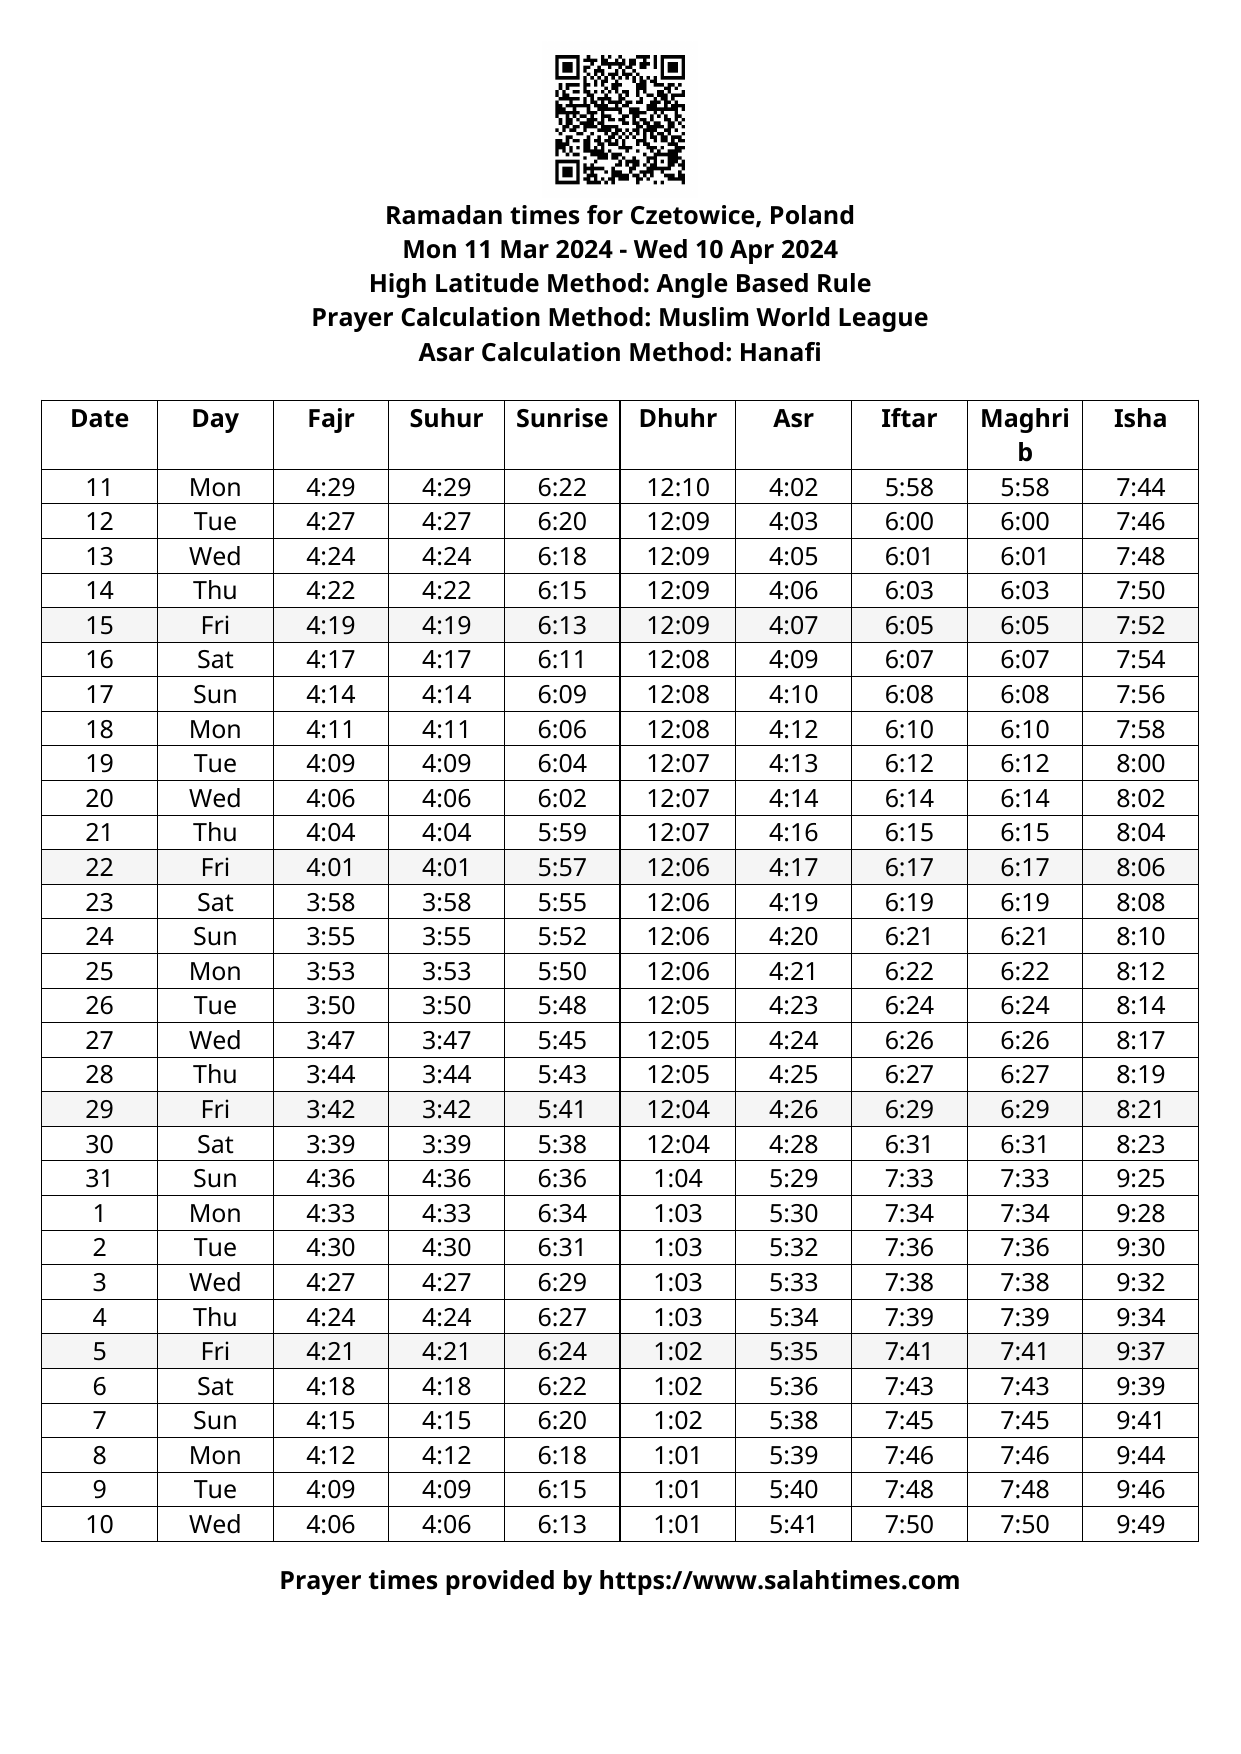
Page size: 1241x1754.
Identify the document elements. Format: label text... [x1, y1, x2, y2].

table_cell 4:24 [274, 539, 388, 572]
table_header Isha [1083, 401, 1198, 469]
table_cell 6:31 [968, 1127, 1082, 1160]
table_cell 6:26 [852, 1023, 967, 1057]
table_cell Fri [158, 608, 273, 642]
table_cell 7:50 [852, 1507, 967, 1541]
table_cell 6:08 [852, 677, 967, 711]
table_cell Thu [158, 1058, 273, 1091]
table_cell 22 [42, 850, 157, 884]
table_cell 5:39 [736, 1438, 851, 1472]
table_cell Sun [158, 919, 273, 953]
table_cell 1:03 [621, 1265, 735, 1299]
table_cell 5:40 [736, 1473, 851, 1506]
table_cell 7:48 [968, 1473, 1082, 1506]
table_cell 5:30 [736, 1196, 851, 1229]
table_cell Wed [158, 1265, 273, 1299]
table_cell 9:41 [1083, 1404, 1198, 1437]
table_cell 8:00 [1083, 746, 1198, 780]
table_cell 6:31 [852, 1127, 967, 1160]
table_cell 6:01 [852, 539, 967, 572]
table_cell 12:08 [621, 677, 735, 711]
table_header Date [42, 401, 157, 469]
table_cell 7:38 [968, 1265, 1082, 1299]
table_cell 3:55 [389, 919, 504, 953]
text Mon 11 Mar 2024 - Wed 10 Apr 2024 [42, 232, 1198, 266]
table_cell 7:46 [1083, 504, 1198, 538]
table_cell Fri [158, 850, 273, 884]
table_cell 4:15 [389, 1404, 504, 1437]
table_cell 6:24 [852, 989, 967, 1022]
table_cell 3:58 [274, 885, 388, 918]
table_cell 12:09 [621, 504, 735, 538]
table_cell 4:16 [736, 816, 851, 849]
table_cell 4:17 [736, 850, 851, 884]
table_cell 4:33 [274, 1196, 388, 1229]
table_cell 7:33 [852, 1161, 967, 1195]
text High Latitude Method: Angle Based Rule [42, 266, 1198, 300]
table_cell 4:19 [736, 885, 851, 918]
table_cell 6:29 [505, 1265, 619, 1299]
table_cell 4:24 [389, 1300, 504, 1333]
table_cell 12:10 [621, 470, 735, 503]
table_cell 7:33 [968, 1161, 1082, 1195]
table_cell 6:10 [968, 712, 1082, 745]
table_cell 4:09 [389, 746, 504, 780]
table_cell 7:50 [1083, 574, 1198, 607]
table_cell 3:47 [389, 1023, 504, 1057]
table_cell 4:18 [389, 1369, 504, 1402]
table_cell 4:12 [736, 712, 851, 745]
table_cell Mon [158, 954, 273, 987]
table_cell 6:26 [968, 1023, 1082, 1057]
table_cell 7:50 [968, 1507, 1082, 1541]
table_cell 8:06 [1083, 850, 1198, 884]
table_cell 6:18 [505, 539, 619, 572]
table_cell 6:07 [852, 643, 967, 676]
table_cell 3:39 [389, 1127, 504, 1160]
table_cell 8:10 [1083, 919, 1198, 953]
table_cell 27 [42, 1023, 157, 1057]
table_cell 1:02 [621, 1404, 735, 1437]
table_cell 9:46 [1083, 1473, 1198, 1506]
table_cell Mon [158, 470, 273, 503]
table_cell 6:36 [505, 1161, 619, 1195]
table_cell 4:04 [389, 816, 504, 849]
table_cell 5:45 [505, 1023, 619, 1057]
table_cell 7:56 [1083, 677, 1198, 711]
table_cell 1:04 [621, 1161, 735, 1195]
table_cell 6:13 [505, 608, 619, 642]
table_cell 7:39 [852, 1300, 967, 1333]
table_cell 4:19 [274, 608, 388, 642]
table_cell 4:10 [736, 677, 851, 711]
table_cell 28 [42, 1058, 157, 1091]
table_cell Thu [158, 816, 273, 849]
table_cell 4:27 [274, 504, 388, 538]
table_cell 6:15 [505, 1473, 619, 1506]
table_cell 4:09 [274, 1473, 388, 1506]
table_cell 12:06 [621, 885, 735, 918]
table_cell 6:21 [852, 919, 967, 953]
table_cell 4:27 [274, 1265, 388, 1299]
table_cell 4:02 [736, 470, 851, 503]
table_cell 4:04 [274, 816, 388, 849]
table_cell 19 [42, 746, 157, 780]
table_cell 7:41 [968, 1334, 1082, 1368]
table_cell 6:06 [505, 712, 619, 745]
table_cell 4:14 [736, 781, 851, 814]
table_cell 3:50 [274, 989, 388, 1022]
table_cell 3:42 [274, 1092, 388, 1126]
table_cell Wed [158, 1023, 273, 1057]
table_cell 8:04 [1083, 816, 1198, 849]
table_cell 12:05 [621, 989, 735, 1022]
table_cell 7:38 [852, 1265, 967, 1299]
table_cell 7:48 [852, 1473, 967, 1506]
table_cell 5 [42, 1334, 157, 1368]
table_cell 8:19 [1083, 1058, 1198, 1091]
table_cell 4:22 [274, 574, 388, 607]
table_cell 9:44 [1083, 1438, 1198, 1472]
table_cell 9:28 [1083, 1196, 1198, 1229]
table_cell 3:53 [274, 954, 388, 987]
table_cell 4:21 [389, 1334, 504, 1368]
table_cell Tue [158, 989, 273, 1022]
table_cell 12:05 [621, 1058, 735, 1091]
table_cell Wed [158, 1507, 273, 1541]
table_cell Wed [158, 539, 273, 572]
table_cell 6:27 [968, 1058, 1082, 1091]
table_cell 6:18 [505, 1438, 619, 1472]
table_cell 7:45 [852, 1404, 967, 1437]
table_cell 7 [42, 1404, 157, 1437]
table_cell 4:33 [389, 1196, 504, 1229]
table_cell 7:54 [1083, 643, 1198, 676]
table_cell 25 [42, 954, 157, 987]
table_cell 11 [42, 470, 157, 503]
table_cell 4:36 [274, 1161, 388, 1195]
table_cell Sun [158, 1404, 273, 1437]
table_cell 6:12 [968, 746, 1082, 780]
table_cell 12:08 [621, 643, 735, 676]
table_cell 20 [42, 781, 157, 814]
table_cell 24 [42, 919, 157, 953]
table_cell 8:08 [1083, 885, 1198, 918]
table_cell 9:39 [1083, 1369, 1198, 1402]
table_cell 9:49 [1083, 1507, 1198, 1541]
table_cell 7:39 [968, 1300, 1082, 1333]
table_header Iftar [852, 401, 967, 469]
table_cell 6:27 [505, 1300, 619, 1333]
table_cell 4:09 [736, 643, 851, 676]
table_cell 8:17 [1083, 1023, 1198, 1057]
table_cell 3:47 [274, 1023, 388, 1057]
table_cell 5:41 [736, 1507, 851, 1541]
table_cell 4:06 [274, 781, 388, 814]
table_cell 4:22 [389, 574, 504, 607]
table_cell 5:48 [505, 989, 619, 1022]
table_cell 6:29 [852, 1092, 967, 1126]
table_cell Fri [158, 1092, 273, 1126]
table_cell 4:12 [389, 1438, 504, 1472]
table_header Asr [736, 401, 851, 469]
table_cell 12:07 [621, 781, 735, 814]
table_cell 1 [42, 1196, 157, 1229]
table_cell 5:41 [505, 1092, 619, 1126]
table_cell 7:48 [1083, 539, 1198, 572]
table_cell 7:44 [1083, 470, 1198, 503]
table_cell 6:00 [968, 504, 1082, 538]
table_cell 12:04 [621, 1127, 735, 1160]
table_cell 4:09 [389, 1473, 504, 1506]
table_cell 8:02 [1083, 781, 1198, 814]
table_cell 12:07 [621, 746, 735, 780]
table_cell 7:41 [852, 1334, 967, 1368]
table_cell 6:27 [852, 1058, 967, 1091]
table_cell 7:46 [852, 1438, 967, 1472]
table_cell 7:43 [852, 1369, 967, 1402]
table_cell 23 [42, 885, 157, 918]
table_cell 7:45 [968, 1404, 1082, 1437]
table_header Dhuhr [621, 401, 735, 469]
table_cell 6:17 [968, 850, 1082, 884]
table_cell 4:14 [389, 677, 504, 711]
table_cell 6:02 [505, 781, 619, 814]
table_cell 12:09 [621, 539, 735, 572]
table_cell 5:50 [505, 954, 619, 987]
table_cell 2 [42, 1231, 157, 1264]
table_cell 6:14 [852, 781, 967, 814]
table_cell Wed [158, 781, 273, 814]
table_cell 4:06 [389, 781, 504, 814]
table_cell Sat [158, 1127, 273, 1160]
table_cell 12:08 [621, 712, 735, 745]
table_cell 7:52 [1083, 608, 1198, 642]
table_cell 7:36 [852, 1231, 967, 1264]
table_cell 6 [42, 1369, 157, 1402]
table_cell 12:07 [621, 816, 735, 849]
table_cell 4:05 [736, 539, 851, 572]
table_cell 6:22 [505, 470, 619, 503]
table_cell 4:17 [274, 643, 388, 676]
table_cell 6:10 [852, 712, 967, 745]
text Prayer Calculation Method: Muslim World League [42, 300, 1198, 334]
table_cell 6:13 [505, 1507, 619, 1541]
table_cell 9 [42, 1473, 157, 1506]
table_cell 8 [42, 1438, 157, 1472]
table_header Fajr [274, 401, 388, 469]
table_cell 6:15 [968, 816, 1082, 849]
table_cell 4:30 [274, 1231, 388, 1264]
table_cell 4:28 [736, 1127, 851, 1160]
table_cell 5:36 [736, 1369, 851, 1402]
table_cell 4:13 [736, 746, 851, 780]
table_cell 1:03 [621, 1300, 735, 1333]
table_cell 8:23 [1083, 1127, 1198, 1160]
table_cell 4:29 [274, 470, 388, 503]
table_cell 4 [42, 1300, 157, 1333]
table_cell 6:05 [852, 608, 967, 642]
table_cell 6:09 [505, 677, 619, 711]
table_cell Mon [158, 1438, 273, 1472]
table_cell 12 [42, 504, 157, 538]
table_cell Sat [158, 643, 273, 676]
table_cell 1:02 [621, 1334, 735, 1368]
table_cell 6:08 [968, 677, 1082, 711]
table_header Suhur [389, 401, 504, 469]
table_cell 13 [42, 539, 157, 572]
table_cell 6:20 [505, 1404, 619, 1437]
table_cell 6:14 [968, 781, 1082, 814]
table_cell 6:22 [505, 1369, 619, 1402]
table_cell Tue [158, 746, 273, 780]
table_cell 6:20 [505, 504, 619, 538]
table_cell 6:22 [852, 954, 967, 987]
table_cell 4:12 [274, 1438, 388, 1472]
table_cell Tue [158, 504, 273, 538]
table_cell 9:30 [1083, 1231, 1198, 1264]
table_cell 6:15 [852, 816, 967, 849]
table_cell 14 [42, 574, 157, 607]
table_cell 7:46 [968, 1438, 1082, 1472]
table_cell 4:06 [274, 1507, 388, 1541]
table_cell 3:53 [389, 954, 504, 987]
table_cell 6:29 [968, 1092, 1082, 1126]
table_cell 7:43 [968, 1369, 1082, 1402]
table_cell 6:12 [852, 746, 967, 780]
table_cell 12:09 [621, 608, 735, 642]
table_cell 4:24 [274, 1300, 388, 1333]
table_cell 6:22 [968, 954, 1082, 987]
table_cell 4:06 [736, 574, 851, 607]
table_cell 4:25 [736, 1058, 851, 1091]
table_cell 4:06 [389, 1507, 504, 1541]
table_cell Sat [158, 885, 273, 918]
table_cell 8:12 [1083, 954, 1198, 987]
table_cell 8:21 [1083, 1092, 1198, 1126]
table_cell 4:15 [274, 1404, 388, 1437]
table_cell 4:30 [389, 1231, 504, 1264]
table_cell 3:55 [274, 919, 388, 953]
table_cell Tue [158, 1473, 273, 1506]
table_cell 6:34 [505, 1196, 619, 1229]
table_cell 5:33 [736, 1265, 851, 1299]
table_cell 9:34 [1083, 1300, 1198, 1333]
table_cell 6:24 [505, 1334, 619, 1368]
table_cell 4:27 [389, 1265, 504, 1299]
table_cell 7:58 [1083, 712, 1198, 745]
table_cell 5:32 [736, 1231, 851, 1264]
table_cell 3:50 [389, 989, 504, 1022]
table_cell 26 [42, 989, 157, 1022]
table_cell 5:57 [505, 850, 619, 884]
table_cell 5:58 [852, 470, 967, 503]
table_cell 31 [42, 1161, 157, 1195]
table_cell 21 [42, 816, 157, 849]
table_cell 4:20 [736, 919, 851, 953]
table_cell 4:01 [389, 850, 504, 884]
table_cell 4:19 [389, 608, 504, 642]
table_cell 3:44 [389, 1058, 504, 1091]
table_cell 5:55 [505, 885, 619, 918]
table_cell 4:27 [389, 504, 504, 538]
table_cell 5:43 [505, 1058, 619, 1091]
table_cell 12:06 [621, 954, 735, 987]
table_cell 3:39 [274, 1127, 388, 1160]
text Asar Calculation Method: Hanafi [42, 334, 1198, 368]
table_cell 30 [42, 1127, 157, 1160]
table_cell 6:21 [968, 919, 1082, 953]
table_cell 4:18 [274, 1369, 388, 1402]
table_cell 6:15 [505, 574, 619, 607]
table_cell 17 [42, 677, 157, 711]
table_cell 4:09 [274, 746, 388, 780]
table_header Maghrib [968, 401, 1082, 469]
table_cell 6:03 [852, 574, 967, 607]
table_cell 5:35 [736, 1334, 851, 1368]
table_cell Mon [158, 1196, 273, 1229]
table_cell Thu [158, 1300, 273, 1333]
table_cell 1:03 [621, 1196, 735, 1229]
table_cell 1:01 [621, 1473, 735, 1506]
table_cell 5:59 [505, 816, 619, 849]
table_cell 5:29 [736, 1161, 851, 1195]
table_cell 4:07 [736, 608, 851, 642]
table_cell 12:05 [621, 1023, 735, 1057]
table_cell 29 [42, 1092, 157, 1126]
table_cell 7:34 [852, 1196, 967, 1229]
table_cell 4:14 [274, 677, 388, 711]
table_cell Sun [158, 1161, 273, 1195]
table_cell 6:31 [505, 1231, 619, 1264]
table_cell 6:07 [968, 643, 1082, 676]
table_cell 6:11 [505, 643, 619, 676]
table_header Sunrise [505, 401, 619, 469]
table_cell 4:21 [736, 954, 851, 987]
table_cell 3:42 [389, 1092, 504, 1126]
table_cell 9:25 [1083, 1161, 1198, 1195]
table_cell 1:01 [621, 1507, 735, 1541]
table_cell 9:37 [1083, 1334, 1198, 1368]
table_cell Sat [158, 1369, 273, 1402]
table_cell 6:24 [968, 989, 1082, 1022]
table_cell 6:04 [505, 746, 619, 780]
table_cell 5:38 [505, 1127, 619, 1160]
table_cell 6:01 [968, 539, 1082, 572]
table_cell 12:09 [621, 574, 735, 607]
table_cell 8:14 [1083, 989, 1198, 1022]
table_cell Fri [158, 1334, 273, 1368]
table_cell 6:05 [968, 608, 1082, 642]
table_cell 6:03 [968, 574, 1082, 607]
table_cell 4:11 [274, 712, 388, 745]
table_cell 15 [42, 608, 157, 642]
table_cell 12:06 [621, 850, 735, 884]
table_cell 5:34 [736, 1300, 851, 1333]
table_cell 3:44 [274, 1058, 388, 1091]
table_cell 5:52 [505, 919, 619, 953]
text Prayer times provided by https://www.salahtimes.com [42, 1563, 1198, 1597]
table_cell 7:34 [968, 1196, 1082, 1229]
table_cell 12:06 [621, 919, 735, 953]
table_cell 6:17 [852, 850, 967, 884]
table_cell 4:17 [389, 643, 504, 676]
table_cell 4:29 [389, 470, 504, 503]
table_cell 4:01 [274, 850, 388, 884]
table_cell 4:23 [736, 989, 851, 1022]
table_cell Sun [158, 677, 273, 711]
text Ramadan times for Czetowice, Poland [42, 198, 1198, 232]
table_cell 5:38 [736, 1404, 851, 1437]
table_cell 10 [42, 1507, 157, 1541]
table_cell 6:19 [852, 885, 967, 918]
table_cell 9:32 [1083, 1265, 1198, 1299]
table_cell 4:11 [389, 712, 504, 745]
table_cell 4:24 [389, 539, 504, 572]
table_cell 4:21 [274, 1334, 388, 1368]
table_cell 1:02 [621, 1369, 735, 1402]
table_cell 4:24 [736, 1023, 851, 1057]
table_cell 1:01 [621, 1438, 735, 1472]
table_cell 6:19 [968, 885, 1082, 918]
table_cell 18 [42, 712, 157, 745]
table_cell 4:03 [736, 504, 851, 538]
table_cell 7:36 [968, 1231, 1082, 1264]
table_cell 4:36 [389, 1161, 504, 1195]
table_cell Mon [158, 712, 273, 745]
table_header Day [158, 401, 273, 469]
table_cell Tue [158, 1231, 273, 1264]
table_cell 3:58 [389, 885, 504, 918]
table_cell 4:26 [736, 1092, 851, 1126]
table_cell 3 [42, 1265, 157, 1299]
table_cell 6:00 [852, 504, 967, 538]
table_cell 12:04 [621, 1092, 735, 1126]
picture [542, 41, 699, 198]
table_cell 16 [42, 643, 157, 676]
table_cell 5:58 [968, 470, 1082, 503]
table_cell 1:03 [621, 1231, 735, 1264]
table_cell Thu [158, 574, 273, 607]
